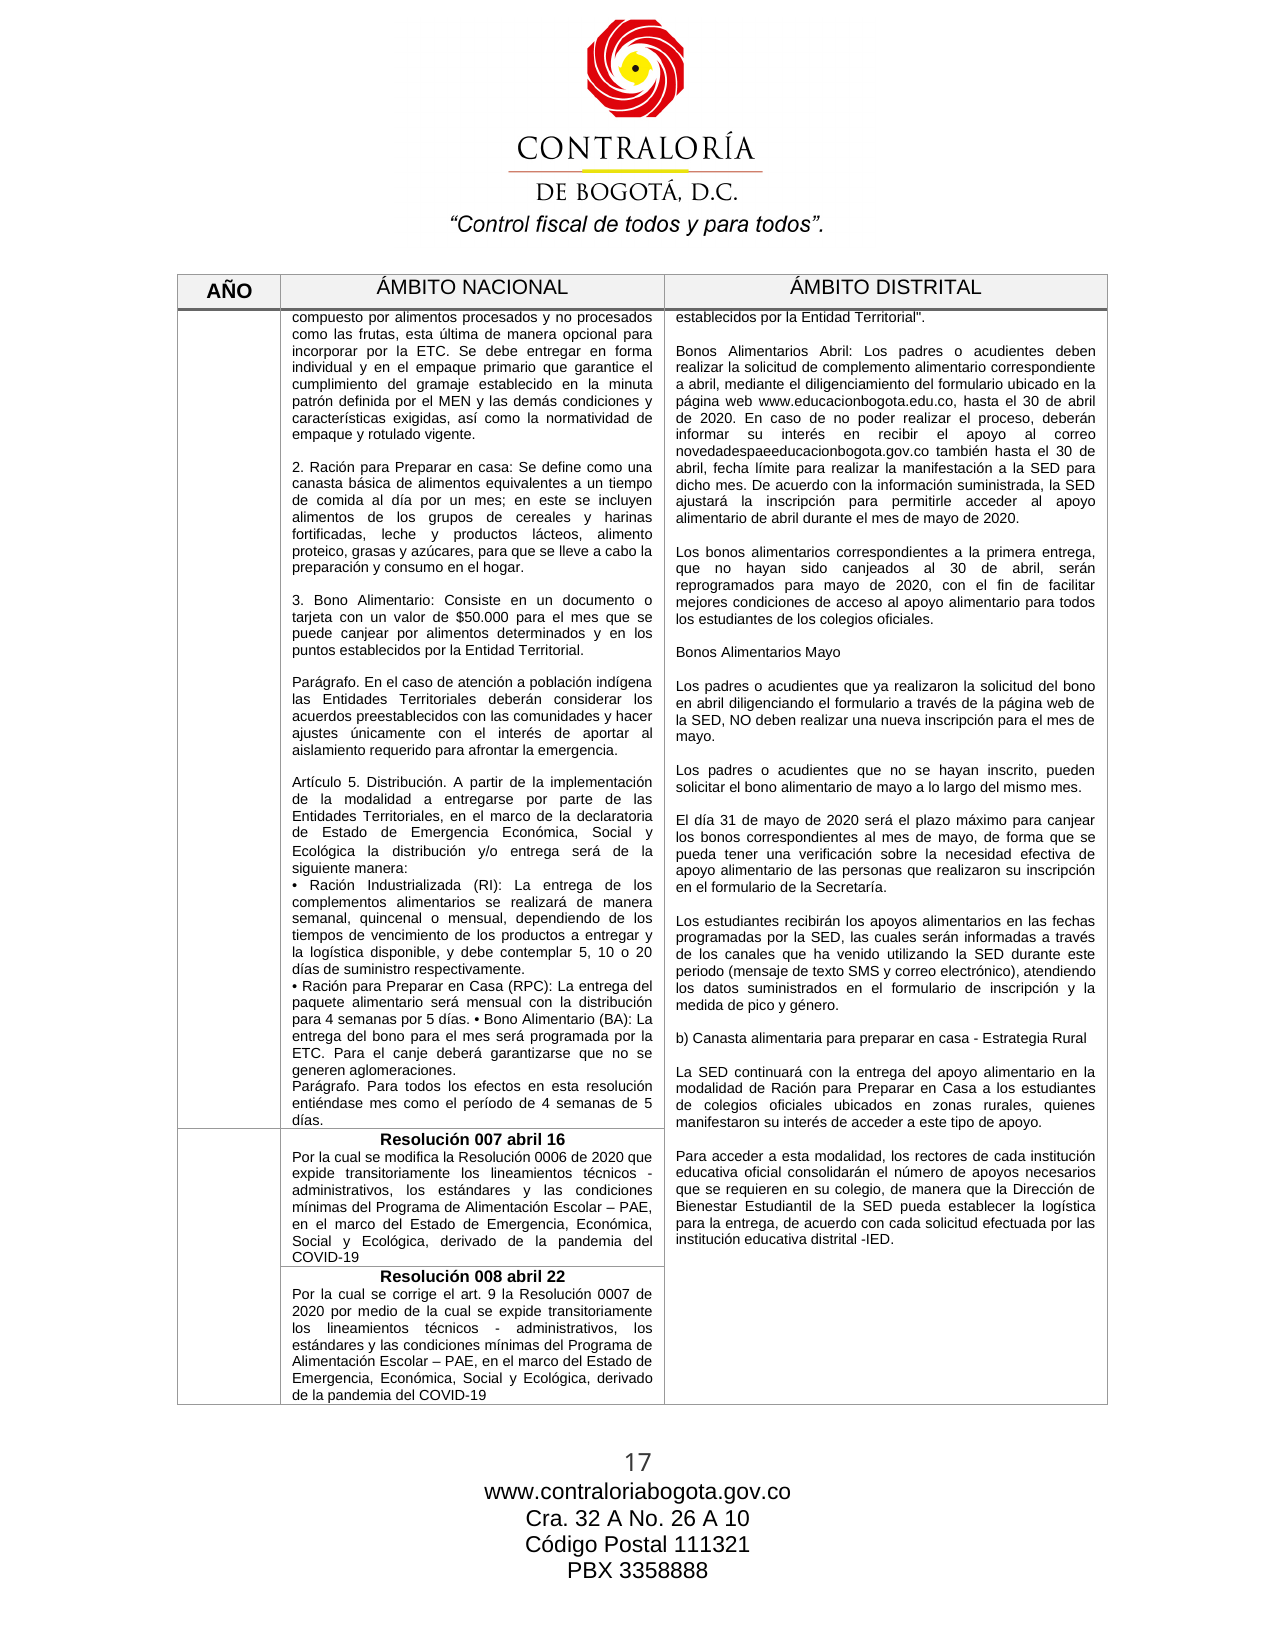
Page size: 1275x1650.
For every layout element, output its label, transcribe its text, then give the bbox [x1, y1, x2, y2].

picture [394, 17, 876, 248]
table_cell Resolución 007 abril 16 Por la cual se modifica la Resolución 0006 de 2020 que expide transitoriamente los lineamientos técnicos - administrativos, los estándares y las condiciones mínimas del Programa de Alimentación Escolar – PAE, en el marco del Estado de Emergencia, Económica, Social y Ecológica, derivado de la pandemia del COVID-19 [281, 1129, 664, 1266]
table_cell Resolución 008 abril 22 Por la cual se corrige el art. 9 la Resolución 0007 de 2020 por medio de la cual se expide transitoriamente los lineamientos técnicos - administrativos, los estándares y las condiciones mínimas del Programa de Alimentación Escolar – PAE, en el marco del Estado de Emergencia, Económica, Social y Ecológica, derivado de la pandemia del COVID-19 [281, 1267, 664, 1403]
table_cell [178, 1129, 280, 1403]
table_header ÁMBITO DISTRITAL [665, 275, 1107, 308]
table_header AÑO [178, 275, 280, 308]
table_header ÁMBITO NACIONAL [281, 275, 664, 308]
